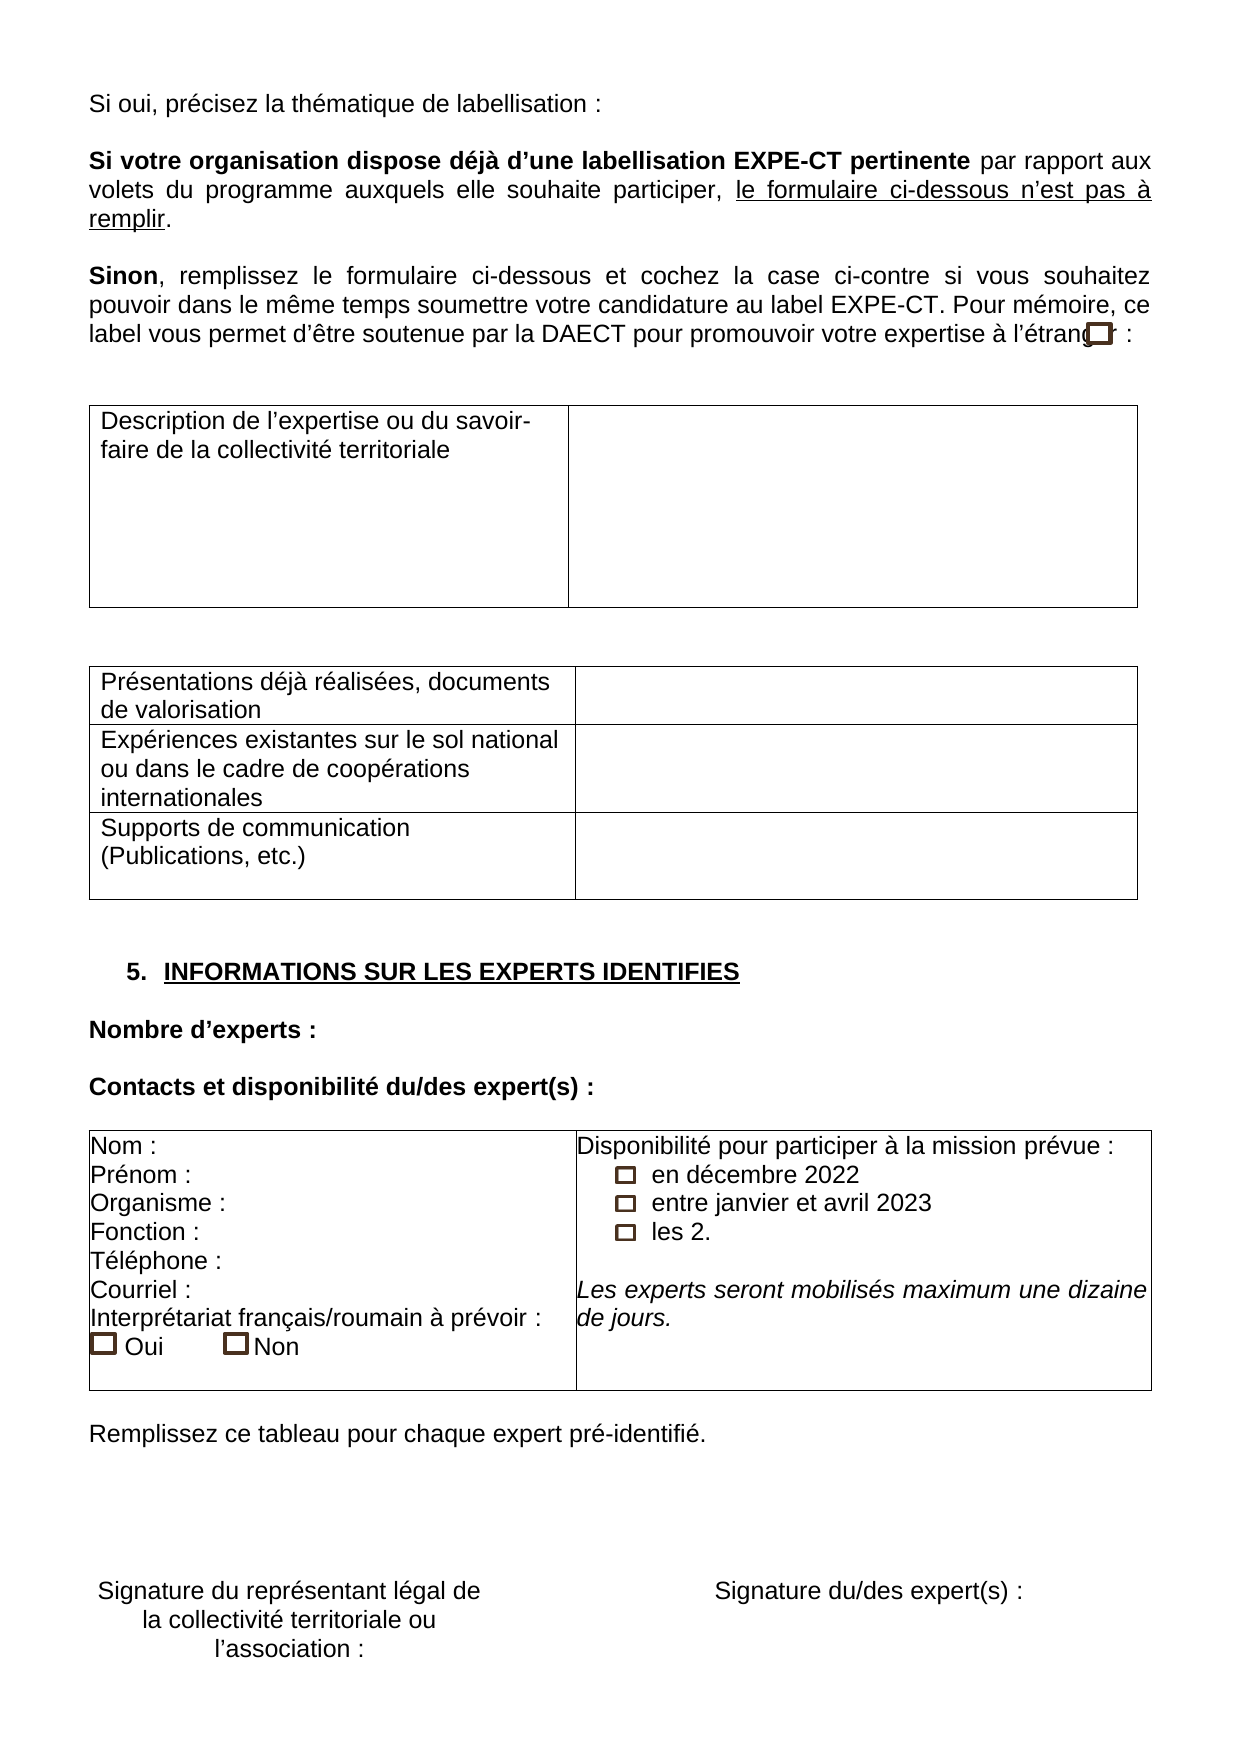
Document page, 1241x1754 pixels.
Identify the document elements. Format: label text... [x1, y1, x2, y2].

table_cell [576, 725, 1137, 812]
table_cell [576, 813, 1137, 899]
table_cell Expériences existantes sur le sol national ou dans le cadre de coopérations internationales [90, 725, 575, 812]
picture [615, 1166, 636, 1184]
table_header Description de l’expertise ou du savoir-faire de la collectivité territoriale [90, 406, 568, 607]
table_header Présentations déjà réalisées, documents de valorisation [90, 667, 575, 724]
list INFORMATIONS SUR LES EXPERTS IDENTIFIES [126, 957, 1152, 986]
text Nombre d’experts : [89, 1015, 1152, 1044]
picture [615, 1224, 636, 1241]
table_header [569, 406, 1137, 607]
text Si votre organisation dispose déjà d’une labellisation EXPE-CT pertinente par rapport aux volets du programme auxquels elle souhaite participer, le formulaire ci-dessous n’est pas à remplir. [89, 146, 1152, 232]
table_header [576, 667, 1137, 724]
text Remplissez ce tableau pour chaque expert pré-identifié. [89, 1419, 1152, 1448]
text Si oui, précisez la thématique de labellisation : [89, 89, 1152, 117]
text Sinon, remplissez le formulaire ci-dessous et cochez la case ci-contre si vous souhaitez pouvoir dans le même temps soumettre votre candidature au label EXPE-CT. Pour mémoire, ce label vous permet d’être soutenue par la DAECT pour promouvoir votre expertise à l’étranger : [89, 261, 1152, 347]
text Contacts et disponibilité du/des expert(s) : [89, 1072, 1152, 1101]
table_header Disponibilité pour participer à la mission prévue : en décembre 2022 entre janvier et avril 2023 les 2. Les experts seront mobilisés maximum une dizaine de jours. [577, 1131, 1151, 1390]
table_cell Supports de communication (Publications, etc.) [90, 813, 575, 899]
table_header Nom : Prénom : Organisme : Fonction : Téléphone : Courriel : Interprétariat français/roumain à prévoir : Oui Non [90, 1131, 576, 1390]
picture [615, 1195, 636, 1212]
